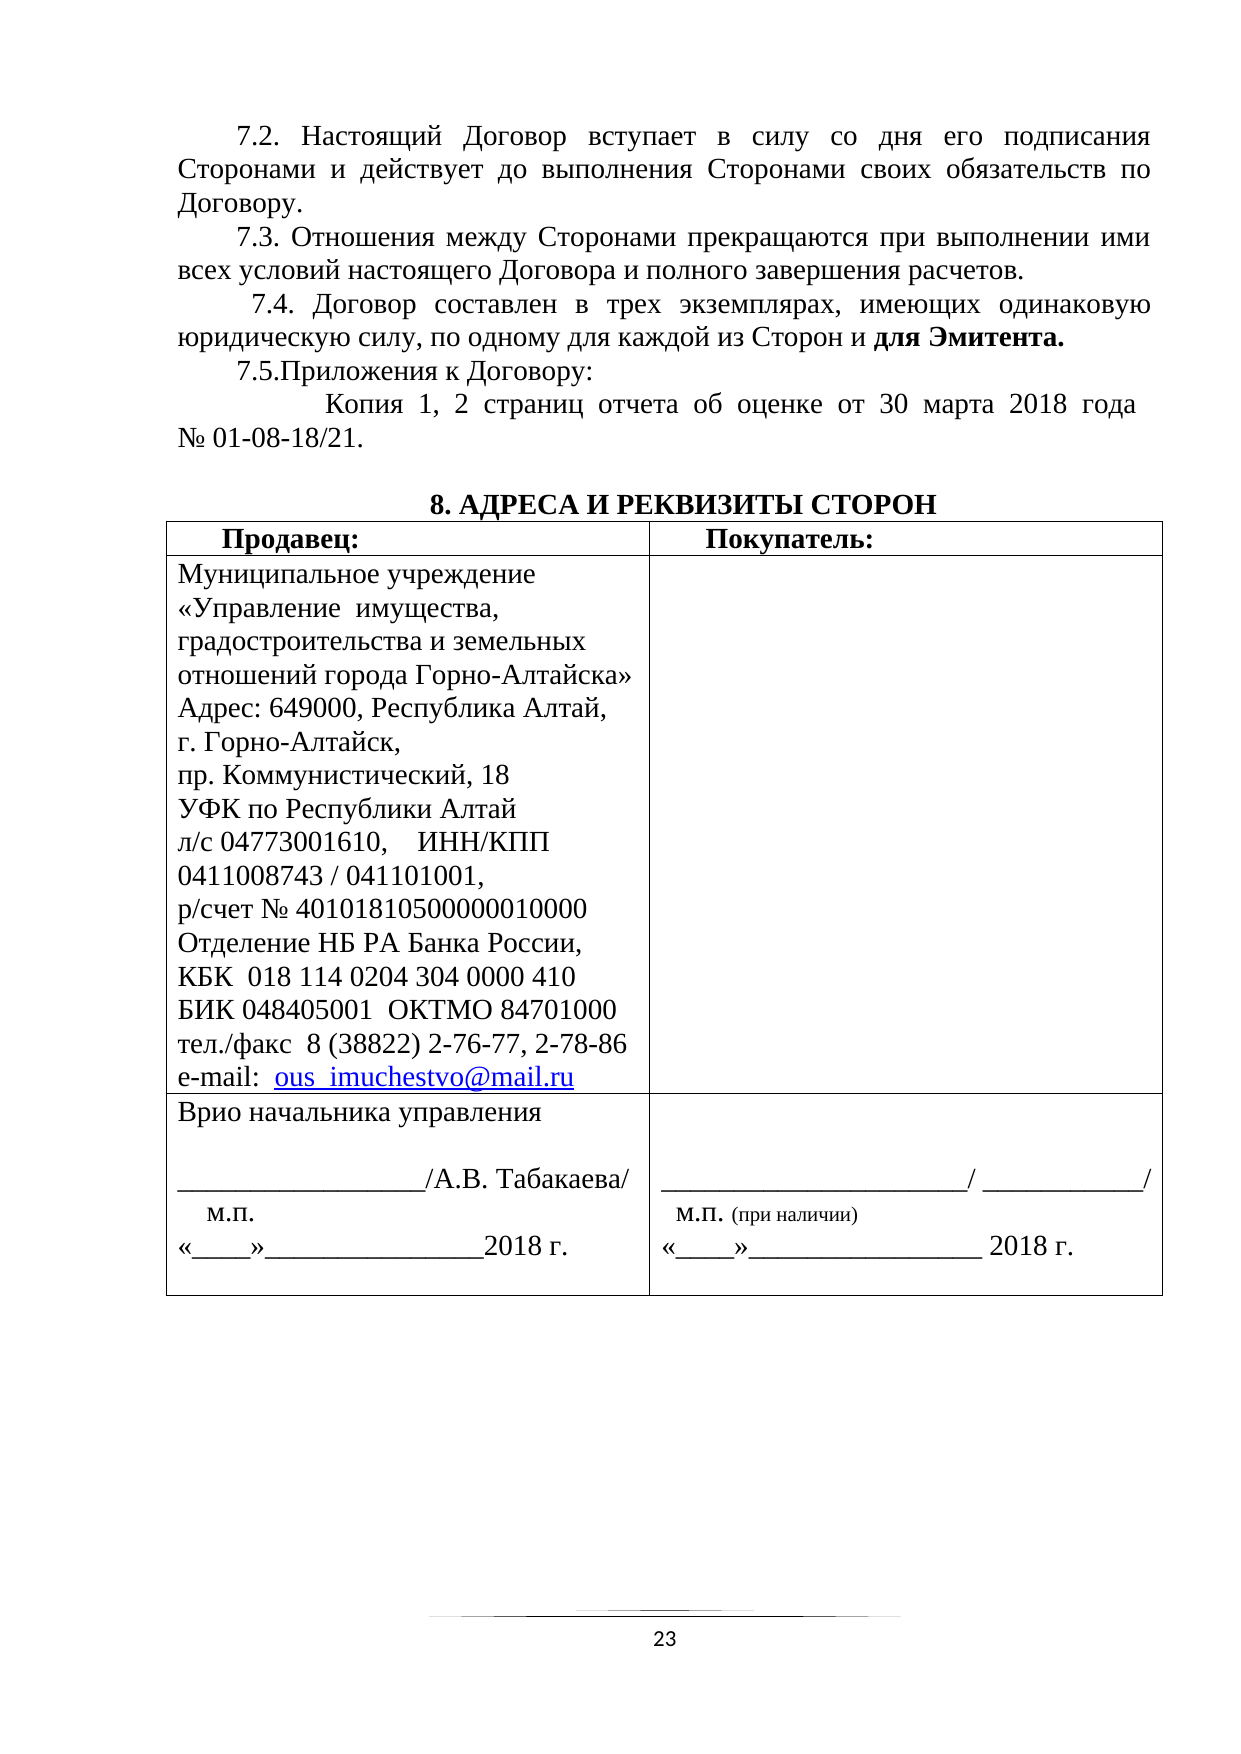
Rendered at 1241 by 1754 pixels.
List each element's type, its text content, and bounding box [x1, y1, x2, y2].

table_cell _____________________/ ___________/ м.п. (при наличии) «____»________________ 2018 г. [650, 1094, 1162, 1295]
table_cell Врио начальника управления _________________/А.В. Табакаева/ м.п. «____»_______________2018 г. [167, 1094, 649, 1295]
text 8. АДРЕСА И РЕКВИЗИТЫ СТОРОН [215, 487, 1152, 521]
text 7.3. Отношения между Сторонами прекращаются при выполнении ими всех условий настоящего Договора и полного завершения расчетов. [177, 219, 1152, 286]
table_cell [650, 556, 1162, 1093]
text 7.2. Настоящий Договор вступает в силу со дня его подписания Сторонами и действует до выполнения Сторонами своих обязательств по Договору. [177, 118, 1152, 219]
table_header Продавец: [167, 522, 649, 555]
table_header Покупатель: [650, 522, 1162, 555]
table_cell Муниципальное учреждение «Управление имущества, градостроительства и земельных отношений города Горно-Алтайска» Адрес: 649000, Республика Алтай, г. Горно-Алтайск, пр. Коммунистический, 18 УФК по Республики Алтай л/с 04773001610, ИНН/КПП 0411008743 / 041101001, р/счет № 40101810500000010000 Отделение НБ РА Банка России, КБК 018 114 0204 304 0000 410 БИК 048405001 ОКТМО 84701000 тел./факс 8 (38822) 2-76-77, 2-78-86 е-mail: оus_imuchestvo@mail.ru [167, 556, 649, 1093]
text 7.5.Приложения к Договору: [177, 353, 1152, 386]
text 7.4. Договор составлен в трех экземплярах, имеющих одинаковую юридическую силу, по одному для каждой из Сторон и для Эмитента. [177, 286, 1152, 353]
text Копия 1, 2 страниц отчета об оценке от 30 марта 2018 года № 01-08-18/21. [177, 386, 1152, 453]
